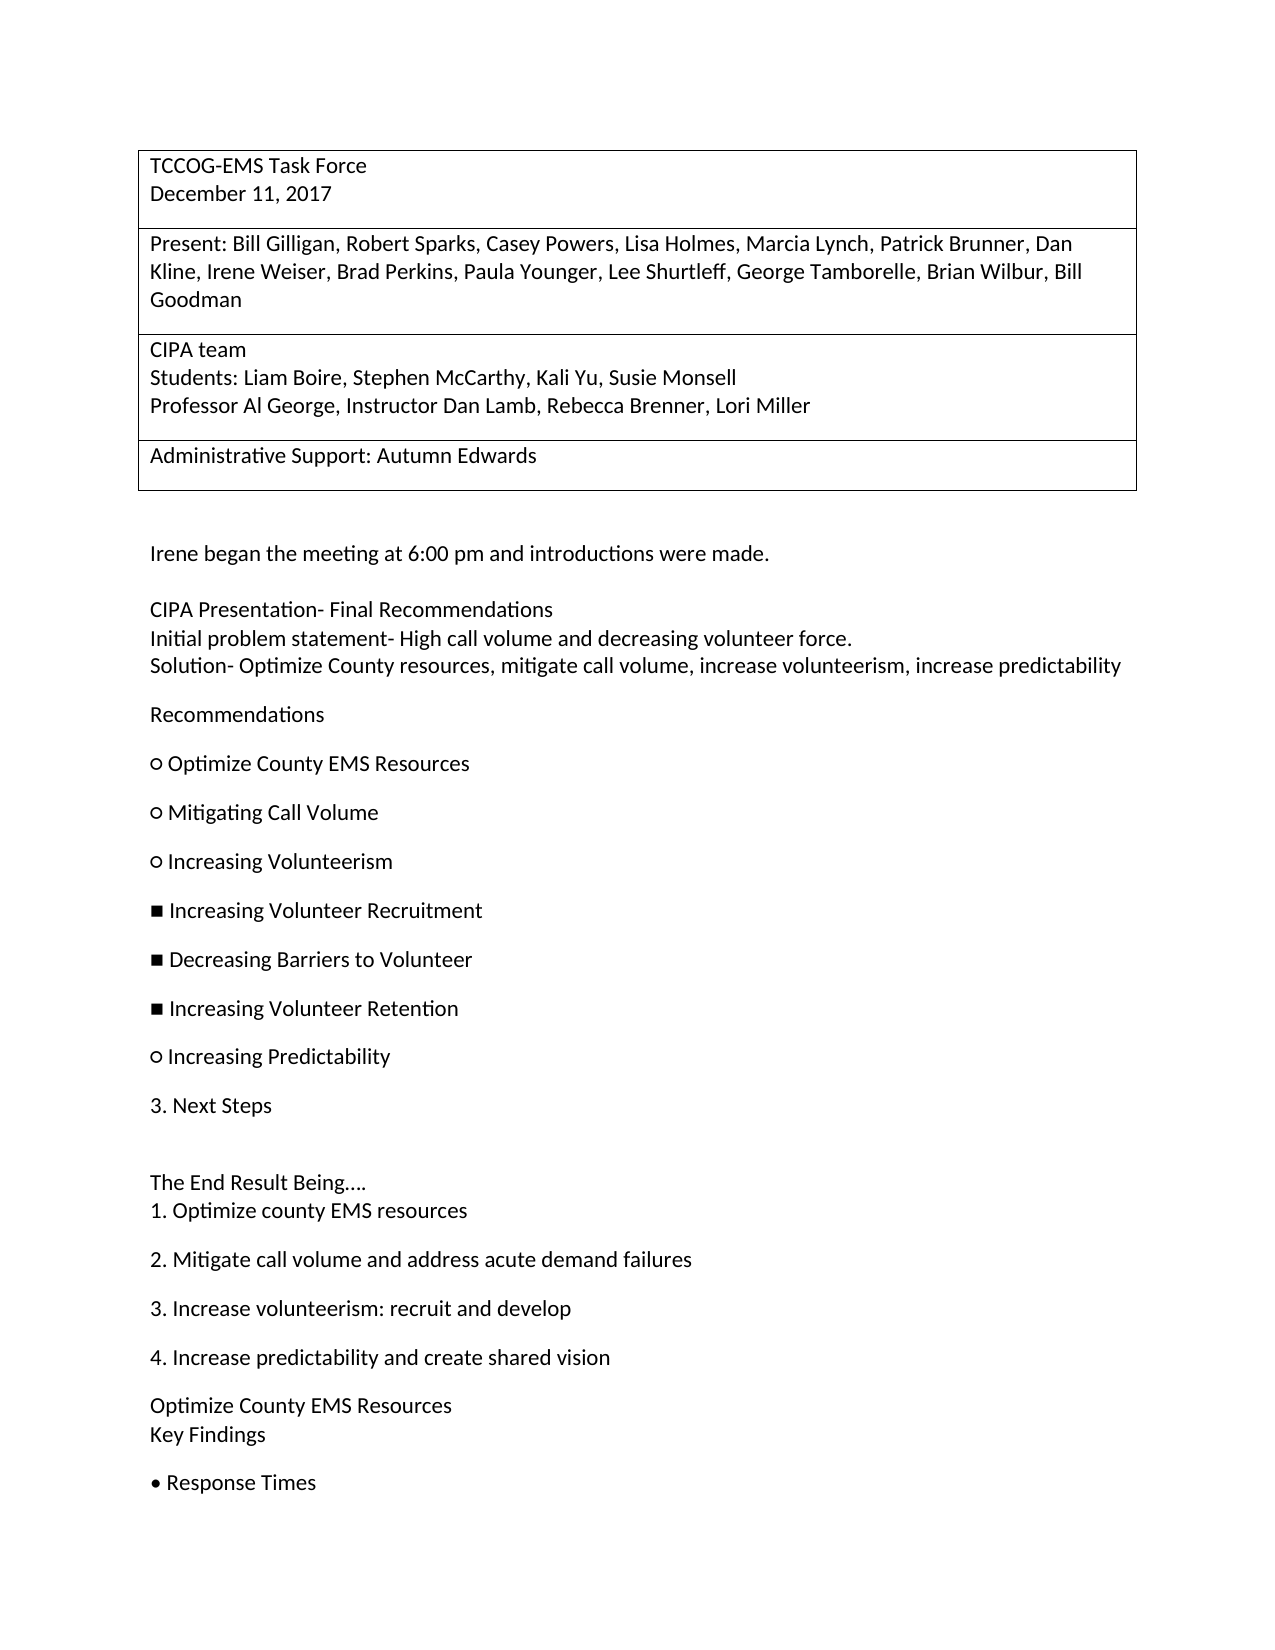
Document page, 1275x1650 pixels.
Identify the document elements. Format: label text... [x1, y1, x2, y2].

text Recommendations [150, 701, 1125, 728]
text ○ Increasing Volunteerism [150, 847, 1125, 875]
text The End Result Being…. 1. Optimize county EMS resources [150, 1168, 1125, 1224]
text ■ Decreasing Barriers to Volunteer [150, 945, 1125, 973]
table_cell Present: Bill Gilligan, Robert Sparks, Casey Powers, Lisa Holmes, Marcia Lynch, Patrick Brunner, Dan Kline, Irene Weiser, Brad Perkins, Paula Younger, Lee Shurtleff, George Tamborelle, Brian Wilbur, Bill Goodman [139, 229, 1136, 334]
text 4. Increase predictability and create shared vision [150, 1343, 1125, 1371]
text ○ Increasing Predictability [150, 1042, 1125, 1071]
text Irene began the meeting at 6:00 pm and introductions were made. CIPA Presentation- Final Recommendations Initial problem statement- High call volume and decreasing volunteer force. Solution- Optimize County resources, mitigate call volume, increase volunteerism, increase predictability [150, 539, 1125, 680]
text 2. Mitigate call volume and address acute demand failures [150, 1245, 1125, 1273]
text Optimize County EMS Resources Key Findings [150, 1392, 1125, 1448]
text 3. Next Steps [150, 1091, 1125, 1147]
text ■ Increasing Volunteer Retention [150, 994, 1125, 1022]
table_header TCCOG-EMS Task Force December 11, 2017 [139, 151, 1136, 228]
text • Response Times [150, 1468, 1125, 1497]
table_cell CIPA team Students: Liam Boire, Stephen McCarthy, Kali Yu, Susie Monsell Professor Al George, Instructor Dan Lamb, Rebecca Brenner, Lori Miller [139, 335, 1136, 440]
text 3. Increase volunteerism: recruit and develop [150, 1294, 1125, 1322]
text ■ Increasing Volunteer Recruitment [150, 896, 1125, 924]
text ○ Mitigating Call Volume [150, 798, 1125, 826]
text ○ Optimize County EMS Resources [150, 749, 1125, 777]
table_cell Administrative Support: Autumn Edwards [139, 441, 1136, 490]
